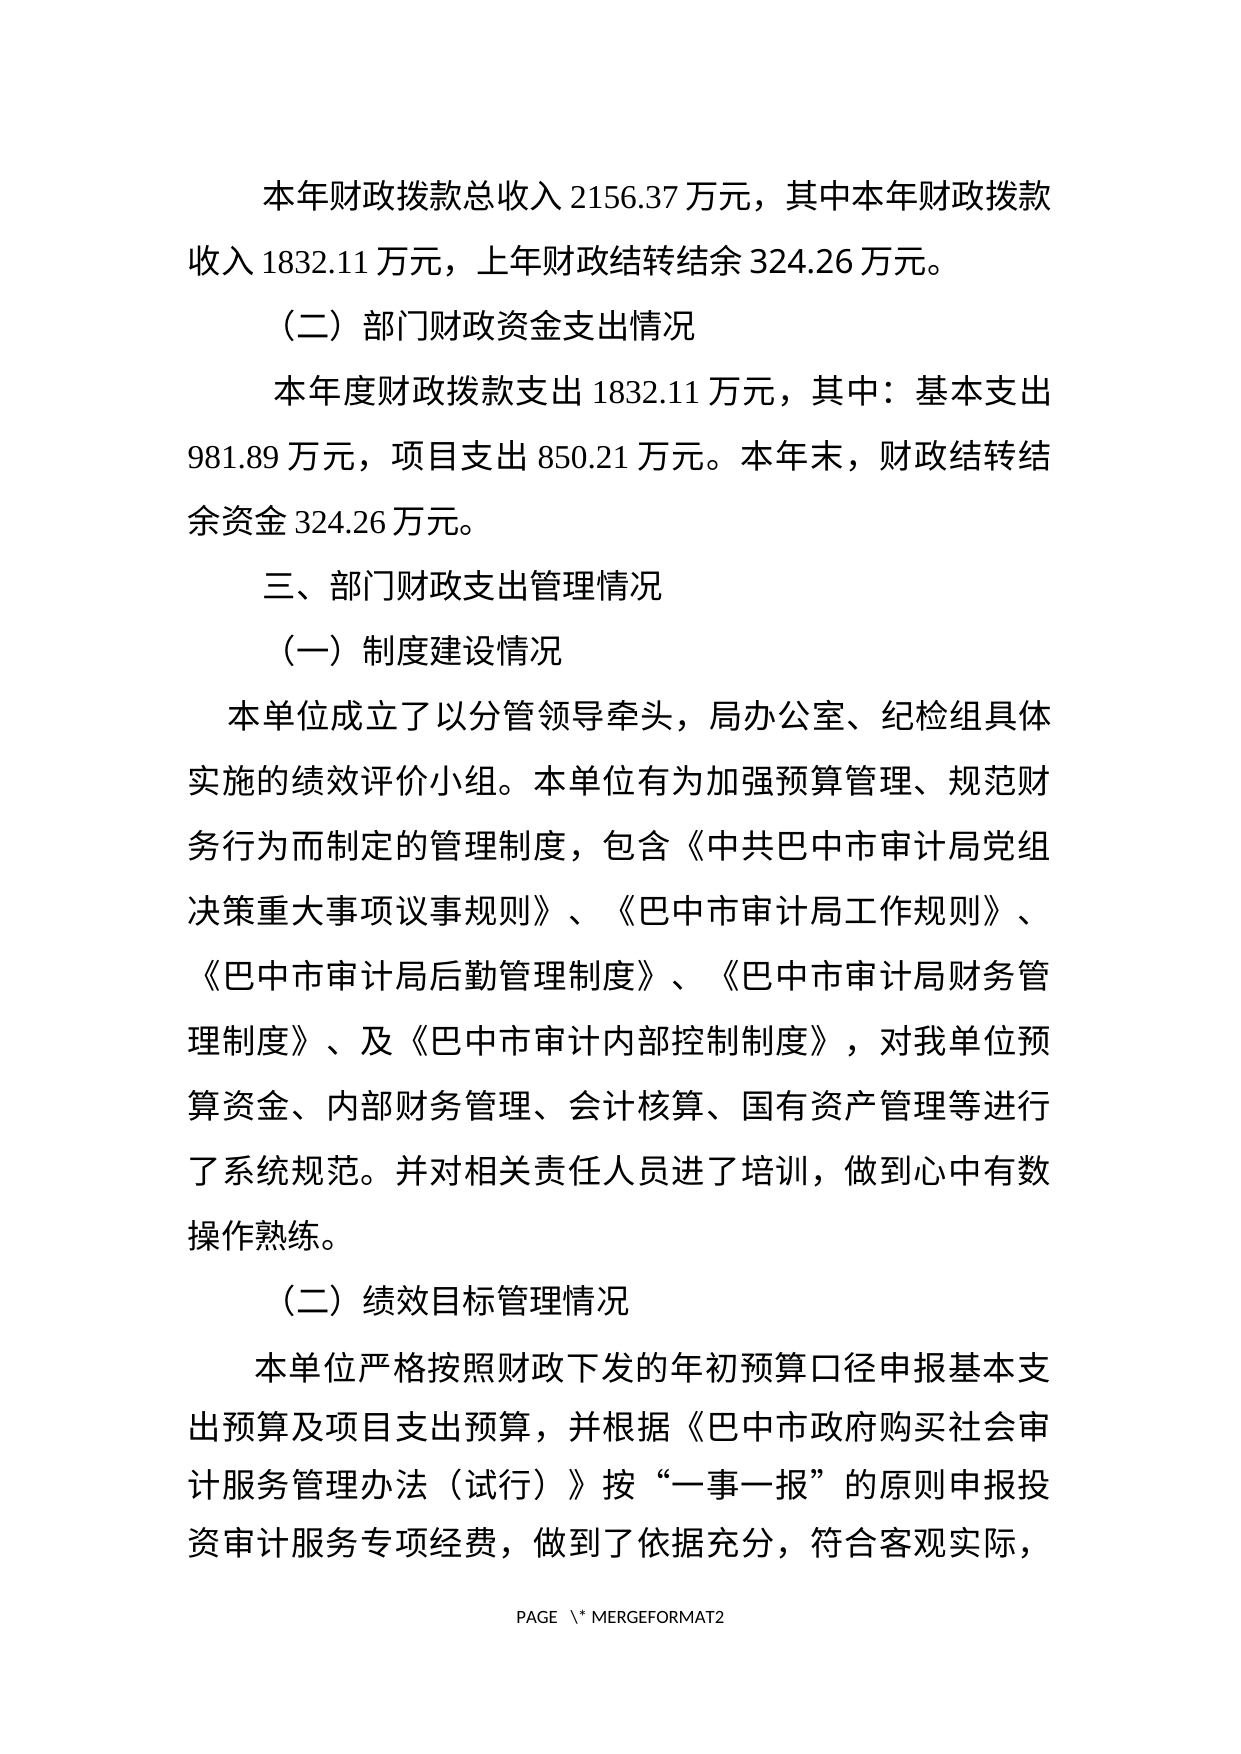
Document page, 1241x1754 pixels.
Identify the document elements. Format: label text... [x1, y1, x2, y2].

text 本年财政拨款总收入2156.37万元，其中本年财政拨款收入1832.11万元，上年财政结转结余324.26万元。 [187, 162, 1053, 292]
text （二）部门财政资金支出情况 [187, 292, 1053, 357]
text 本年度财政拨款支出1832.11万元，其中：基本支出981.89万元，项目支出850.21万元。本年末，财政结转结余资金324.26万元。 [187, 357, 1053, 552]
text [187, 1332, 1053, 1565]
text 本单位成立了以分管领导牵头，局办公室、纪检组具体实施的绩效评价小组。本单位有为加强预算管理、规范财务行为而制定的管理制度，包含《中共巴中市审计局党组决策重大事项议事规则》、《巴中市审计局工作规则》、《巴中市审计局后勤管理制度》、《巴中市审计局财务管理制度》、及《巴中市审计内部控制制度》，对我单位预算资金、内部财务管理、会计核算、国有资产管理等进行了系统规范。并对相关责任人员进了培训，做到心中有数，操作熟练。 [187, 682, 1053, 1267]
text （二）绩效目标管理情况 [187, 1267, 1053, 1332]
text （一）制度建设情况 [187, 617, 1053, 682]
text 三、部门财政支出管理情况 [187, 552, 1053, 617]
